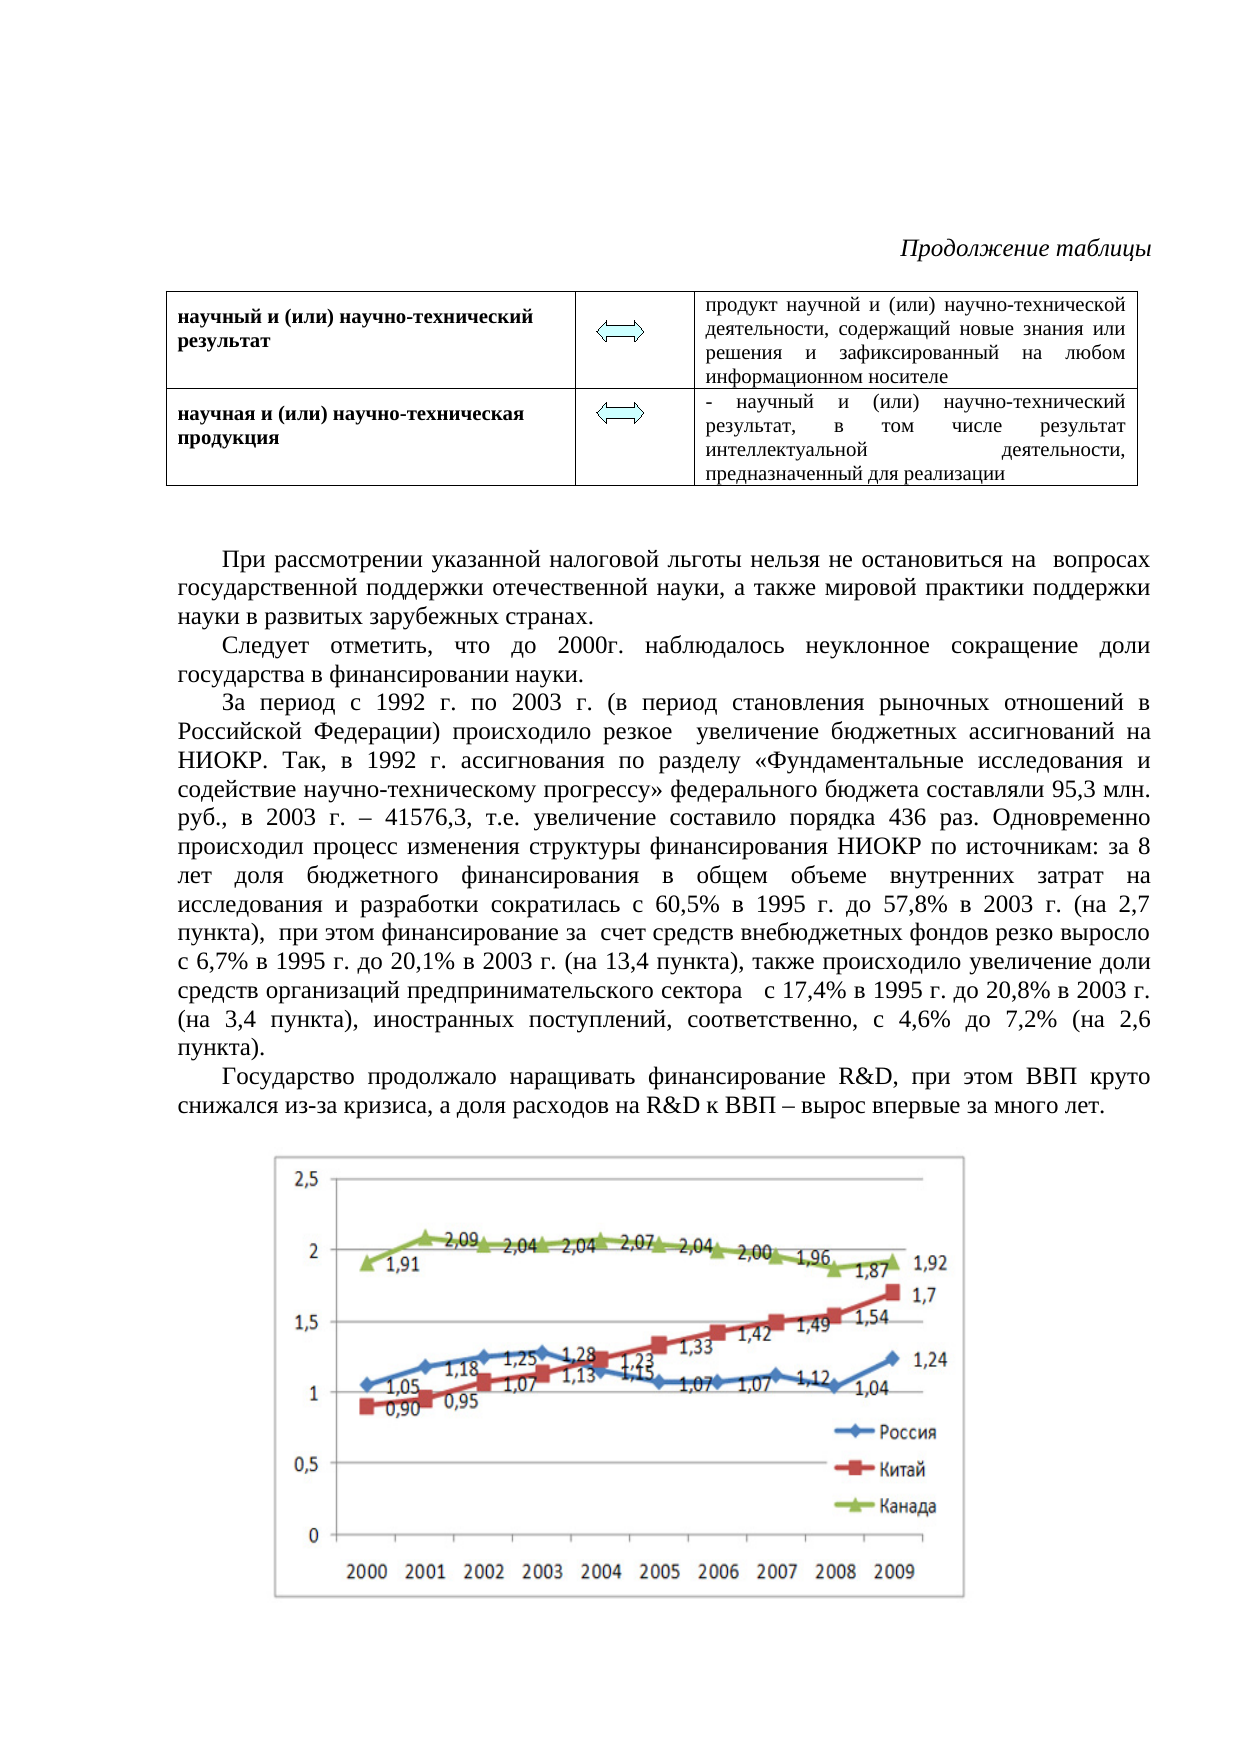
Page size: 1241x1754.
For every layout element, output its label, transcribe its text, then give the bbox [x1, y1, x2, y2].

table_cell - научный и (или) научно-технический результат, в том числе результат интеллектуальной деятельности, предназначенный для реализации [695, 389, 1137, 485]
text Продолжение таблицы [177, 233, 1152, 262]
picture [265, 1147, 974, 1611]
table_header продукт научной и (или) научно-технической деятельности, содержащий новые знания или решения и зафиксированный на любом информационном носителе [695, 292, 1137, 388]
table_header научный и (или) научно-технический результат [167, 292, 575, 388]
text Следует отметить, что до 2000г. наблюдалось неуклонное сокращение доли государства в финансировании науки. [177, 630, 1152, 687]
table_cell научная и (или) научно-техническая продукция [167, 389, 575, 485]
text За период с 1992 г. по 2003 г. (в период становления рыночных отношений в Российской Федерации) происходило резкое увеличение бюджетных ассигнований на НИОКР. Так, в 1992 г. ассигнования по разделу «Фундаментальные исследования и содействие научно-техническому прогрессу» федерального бюджета составляли 95,3 млн. руб., в 2003 г. – 41576,3, т.е. увеличение составило порядка 436 раз. Одновременно происходил процесс изменения структуры финансирования НИОКР по источникам: за 8 лет доля бюджетного финансирования в общем объеме внутренних затрат на исследования и разработки сократилась с 60,5% в 1995 г. до 57,8% в 2003 г. (на 2,7 пункта), при этом финансирование за счет средств внебюджетных фондов резко выросло с 6,7% в 1995 г. до 20,1% в 2003 г. (на 13,4 пункта), также происходило увеличение доли средств организаций предпринимательского сектора с 17,4% в 1995 г. до 20,8% в 2003 г. (на 3,4 пункта), иностранных поступлений, соответственно, с 4,6% до 7,2% (на 2,6 пункта). [177, 687, 1152, 1061]
table_header [576, 292, 694, 388]
text Государство продолжало наращивать финансирование R&D, при этом ВВП круто снижался из-за кризиса, а доля расходов на R&D к ВВП – вырос впервые за много лет. [177, 1061, 1152, 1119]
table_cell [576, 389, 694, 485]
text При рассмотрении указанной налоговой льготы нельзя не остановиться на вопросах государственной поддержки отечественной науки, а также мировой практики поддержки науки в развитых зарубежных странах. [177, 544, 1152, 630]
